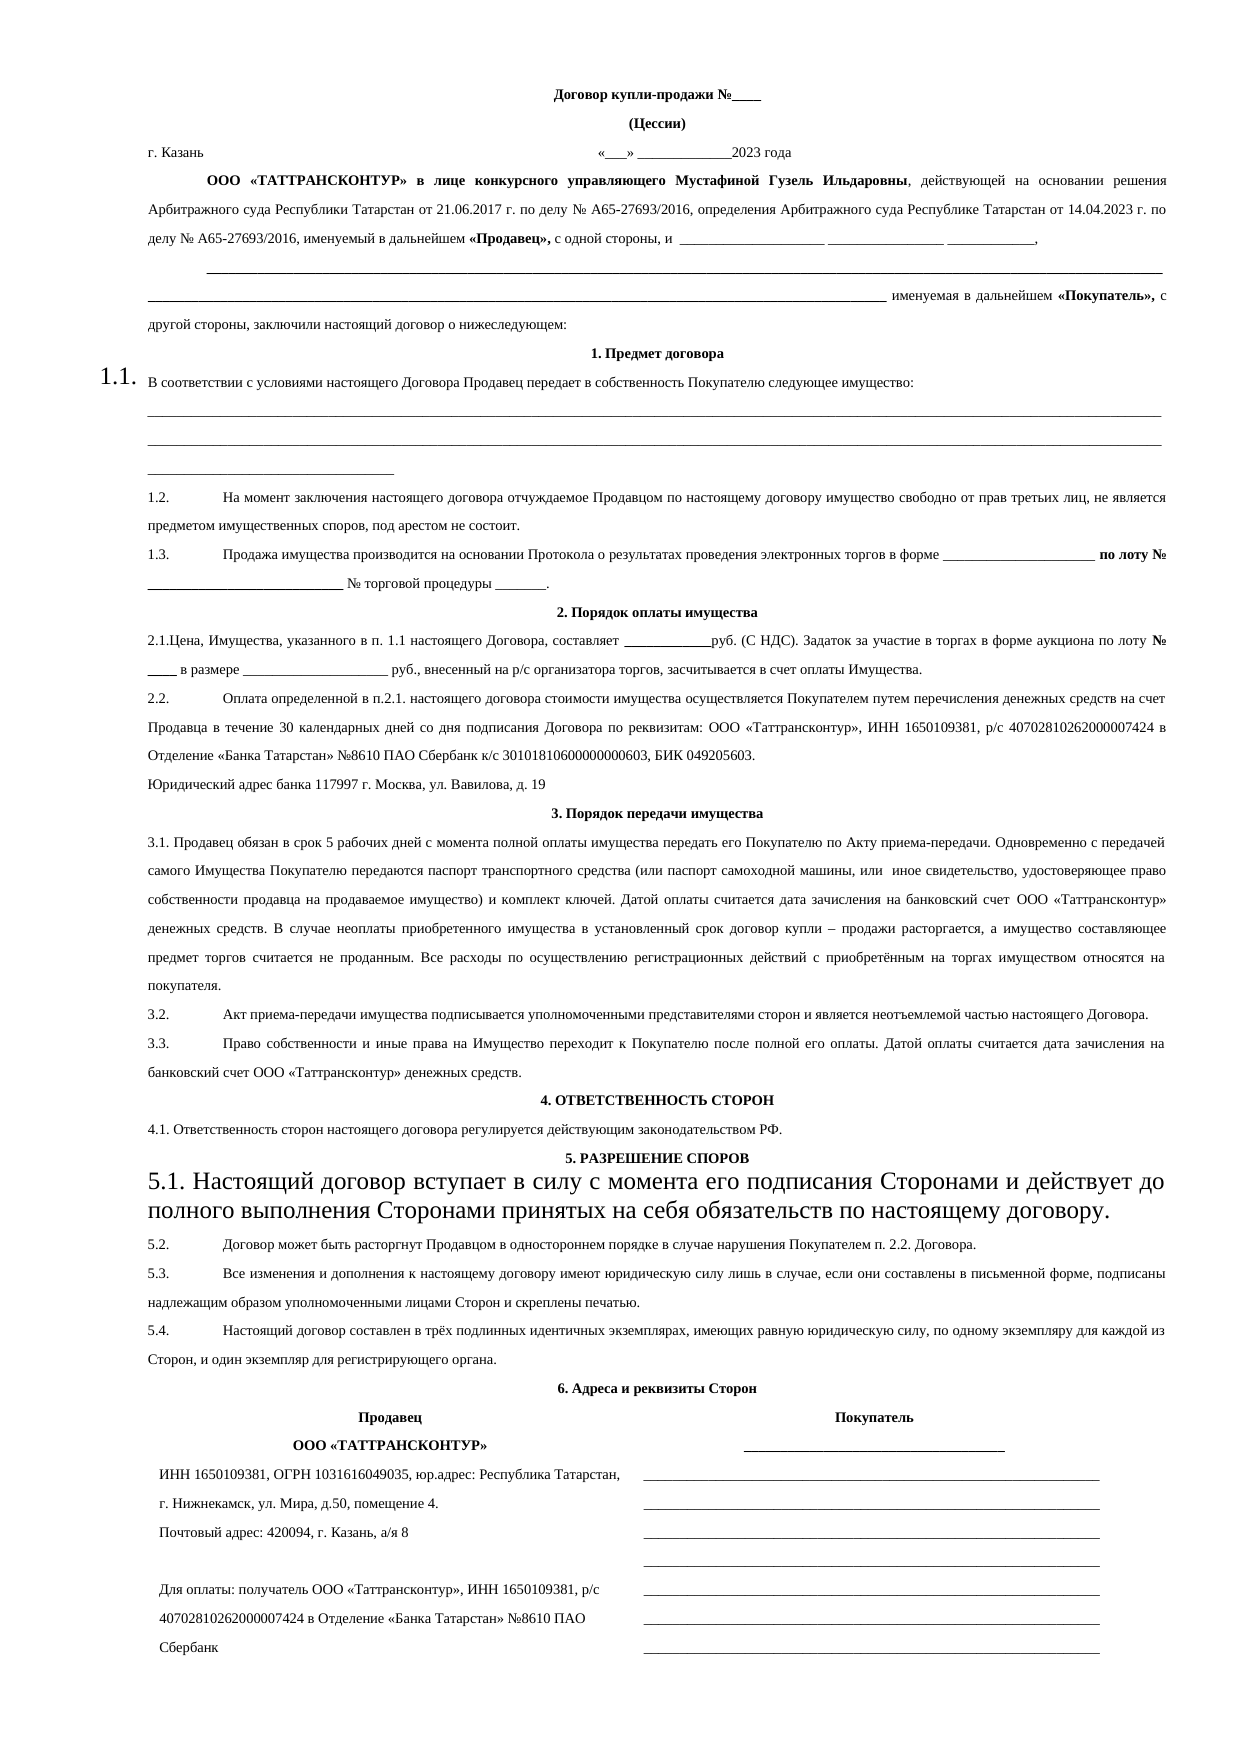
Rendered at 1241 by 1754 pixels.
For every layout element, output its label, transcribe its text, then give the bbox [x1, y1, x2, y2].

text 2.2. Оплата определенной в п.2.1. настоящего договора стоимости имущества осуществляется Покупателем путем перечисления денежных средств на счет Продавца в течение 30 календарных дней со дня подписания Договора по реквизитам: ООО «Таттрансконтур», ИНН 1650109381, р/с 40702810262000007424 в Отделение «Банка Татарстан» №8610 ПАО Сбербанк к/с 30101810600000000603, БИК 049205603. [147, 678, 1167, 764]
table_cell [148, 1425, 632, 1655]
text 5.2. Договор может быть расторгнут Продавцом в одностороннем порядке в случае нарушения Покупателем п. 2.2. Договора. [147, 1224, 1167, 1253]
text 3.1. Продавец обязан в срок 5 рабочих дней с момента полной оплаты имущества передать его Покупателю по Акту приема-передачи. Одновременно с передачей самого Имущества Покупателю передаются паспорт транспортного средства (или паспорт самоходной машины, или иное свидетельство, удостоверяющее право собственности продавца на продаваемое имущество) и комплект ключей. Датой оплаты считается дата зачисления на банковский счет ООО «Таттрансконтур» денежных средств. В случае неоплаты приобретенного имущества в установленный срок договор купли – продажи расторгается, а имущество составляющее предмет торгов считается не проданным. Все расходы по осуществлению регистрационных действий с приобретённым на торгах имуществом относятся на покупателя. [147, 821, 1167, 994]
text 5.4. Настоящий договор составлен в трёх подлинных идентичных экземплярах, имеющих равную юридическую силу, по одному экземпляру для каждой из Сторон, и один экземпляр для регистрирующего органа. [147, 1310, 1167, 1368]
text 3.3. Право собственности и иные права на Имущество переходит к Покупателю после полной его оплаты. Датой оплаты считается дата зачисления на банковский счет ООО «Таттрансконтур» денежных средств. [147, 1023, 1167, 1080]
text 3. Порядок передачи имущества [148, 793, 1167, 821]
text 2. Порядок оплаты имущества [148, 591, 1167, 620]
text __________________________________________________________________________________________________________________________________________________________________________________________________________________________________________________________________________________________________________________________ [147, 390, 1167, 476]
list В соответствии с условиями настоящего Договора Продавец передает в собственность Покупателю следующее имущество: [99, 361, 1167, 390]
text 6. Адреса и реквизиты Сторон [148, 1368, 1167, 1396]
text 1.3. Продажа имущества производится на основании Протокола о результатах проведения электронных торгов в форме _____________________ по лоту № ___________________________ № торговой процедуры _______. [147, 534, 1167, 591]
text (Цессии) [148, 103, 1167, 131]
table_header Продавец [148, 1396, 632, 1425]
text 1.2. На момент заключения настоящего договора отчуждаемое Продавцом по настоящему договору имущество свободно от прав третьих лиц, не является предметом имущественных споров, под арестом не состоит. [147, 476, 1167, 534]
text 5.3. Все изменения и дополнения к настоящему договору имеют юридическую силу лишь в случае, если они составлены в письменной форме, подписаны надлежащим образом уполномоченными лицами Сторон и скреплены печатью. [147, 1253, 1167, 1310]
text 4. ОТВЕТСТВЕННОСТЬ СТОРОН [148, 1080, 1167, 1109]
text __________________________________________________________________________________________________________________________________________________________________________________________________________________________________________ именуемая в дальнейшем «Покупатель», с другой стороны, заключили настоящий договор о нижеследующем: [148, 246, 1167, 333]
text 5. РАЗРЕШЕНИЕ СПОРОВ [148, 1138, 1167, 1166]
text 1. Предмет договора [148, 333, 1167, 361]
text ООО «ТАТТРАНСКОНТУР» в лице конкурсного управляющего Мустафиной Гузель Ильдаровны, действующей на основании решения Арбитражного суда Республики Татарстан от 21.06.2017 г. по делу № А65-27693/2016, определения Арбитражного суда Республике Татарстан от 14.04.2023 г. по делу № А65-27693/2016, именуемый в дальнейшем «Продавец», с одной стороны, и ____________________ ________________ ____________, [148, 160, 1167, 246]
text Договор купли-продажи №____ [148, 74, 1167, 103]
text 5.1. Настоящий договор вступает в силу с момента его подписания Сторонами и действует до полного выполнения Сторонами принятых на себя обязательств по настоящему договору. [148, 1166, 1167, 1224]
text Юридический адрес банка 117997 г. Москва, ул. Вавилова, д. 19 [147, 764, 1167, 793]
text 2.1.Цена, Имущества, указанного в п. 1.1 настоящего Договора, составляет ____________руб. (С НДС). Задаток за участие в торгах в форме аукциона по лоту № ____ в размере ____________________ руб., внесенный на р/с организатора торгов, засчитывается в счет оплаты Имущества. [147, 620, 1167, 678]
text г. Казань «___» _____________2023 года [148, 131, 1167, 160]
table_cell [632, 1425, 1116, 1655]
text 4.1. Ответственность сторон настоящего договора регулируется действующим законодательством РФ. [148, 1109, 1167, 1138]
text 3.2. Акт приема-передачи имущества подписывается уполномоченными представителями сторон и является неотъемлемой частью настоящего Договора. [147, 994, 1167, 1023]
table_header Покупатель [632, 1396, 1116, 1425]
